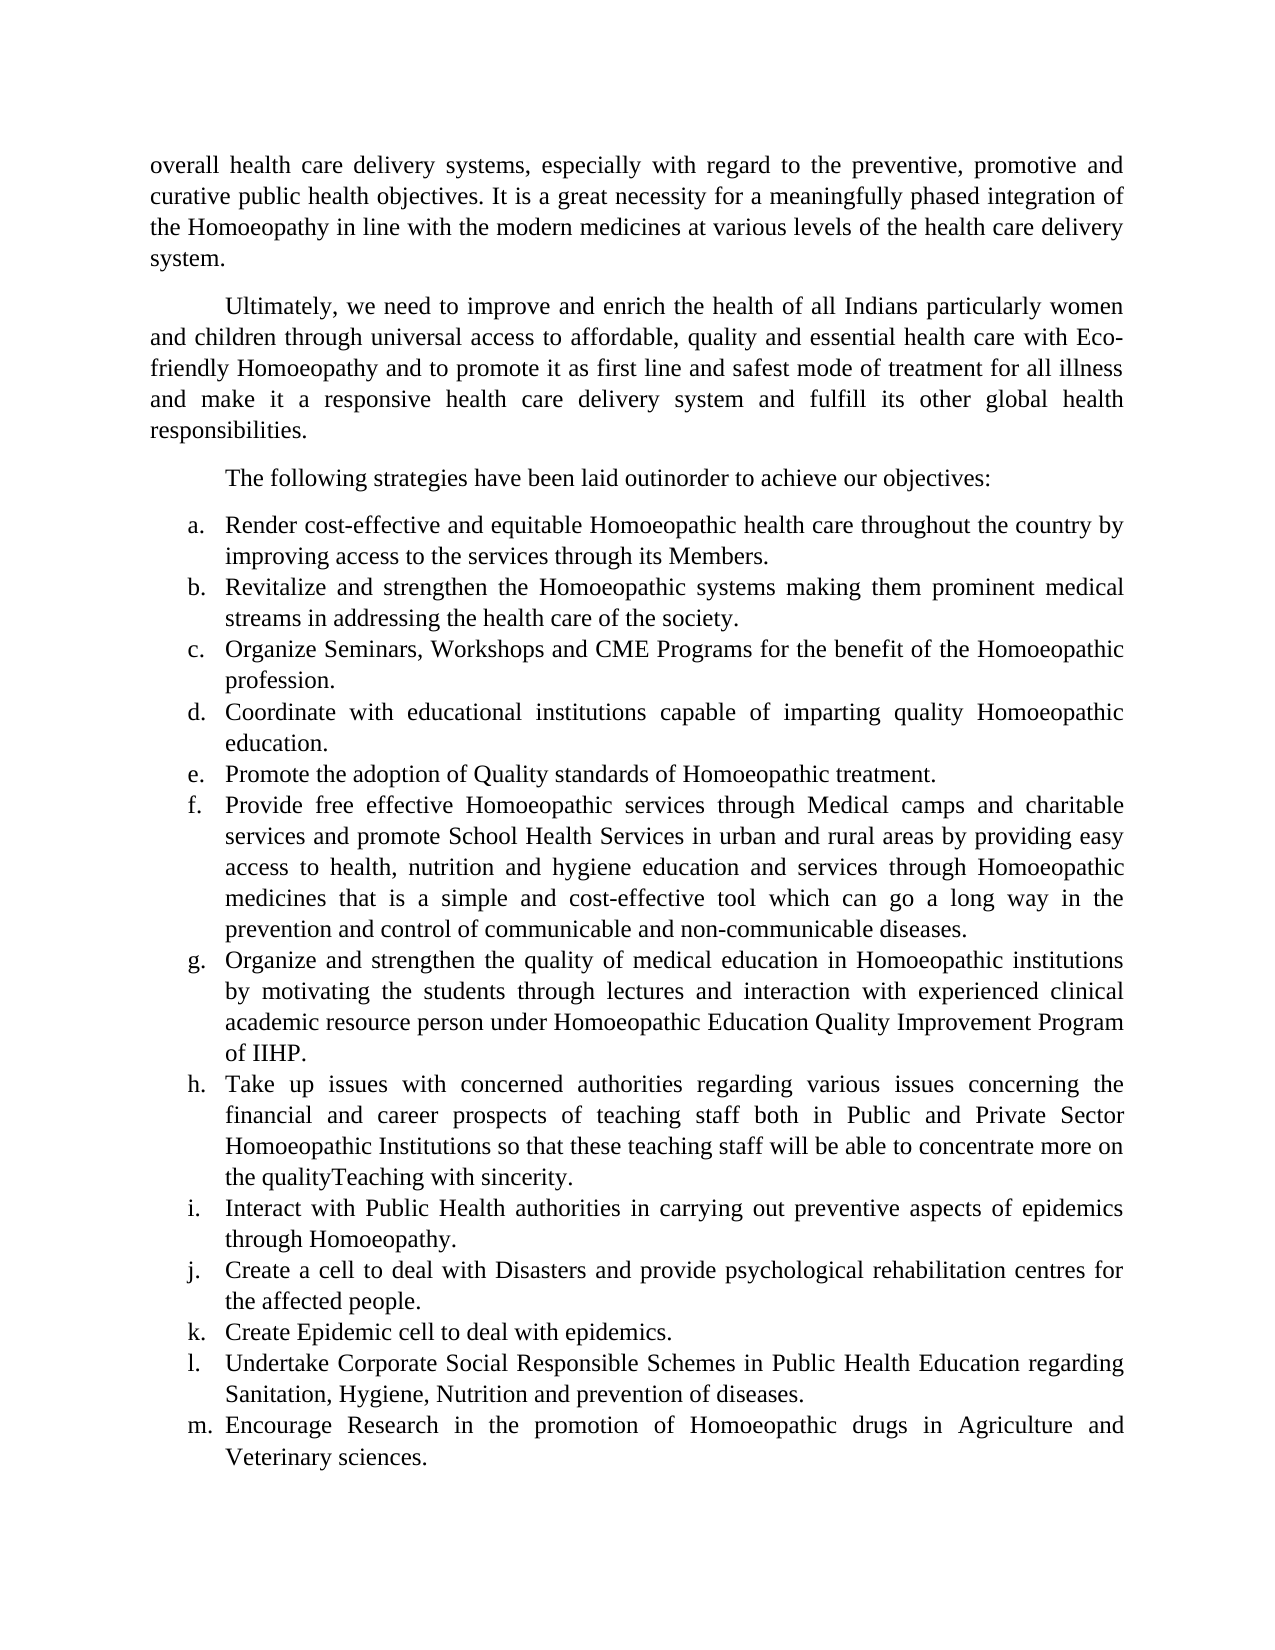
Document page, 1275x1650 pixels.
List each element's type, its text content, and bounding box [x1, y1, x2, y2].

list Coordinate with educational institutions capable of imparting quality Homoeopathic education. [187, 697, 1125, 756]
list Undertake Corporate Social Responsible Schemes in Public Health Education regarding Sanitation, Hygiene, Nutrition and prevention of diseases. [187, 1348, 1125, 1408]
list Promote the adoption of Quality standards of Homoeopathic treatment. [187, 759, 1125, 787]
list Interact with Public Health authorities in carrying out preventive aspects of epidemics through Homoeopathy. [187, 1193, 1125, 1253]
list Provide free effective Homoeopathic services through Medical camps and charitable services and promote School Health Services in urban and rural areas by providing easy access to health, nutrition and hygiene education and services through Homoeopathic medicines that is a simple and cost-effective tool which can go a long way in the prevention and control of communicable and non-communicable diseases. [187, 790, 1125, 943]
list Encourage Research in the promotion of Homoeopathic drugs in Agriculture and Veterinary sciences. [187, 1411, 1125, 1470]
list Render cost-effective and equitable Homoeopathic health care throughout the country by improving access to the services through its Members. [187, 510, 1125, 570]
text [150, 150, 1125, 272]
list Revitalize and strengthen the Homoeopathic systems making them prominent medical streams in addressing the health care of the society. [187, 572, 1125, 632]
text The following strategies have been laid outinorder to achieve our objectives: [150, 463, 1125, 491]
list Create a cell to deal with Disasters and provide psychological rehabilitation centres for the affected people. [187, 1255, 1125, 1315]
text Ultimately, we need to improve and enrich the health of all Indians particularly women and children through universal access to affordable, quality and essential health care with Eco-friendly Homoeopathy and to promote it as first line and safest mode of treatment for all illness and make it a responsive health care delivery system and fulfill its other global health responsibilities. [150, 291, 1125, 444]
list Organize and strengthen the quality of medical education in Homoeopathic institutions by motivating the students through lectures and interaction with experienced clinical academic resource person under Homoeopathic Education Quality Improvement Program of IIHP. [187, 945, 1125, 1067]
list Take up issues with concerned authorities regarding various issues concerning the financial and career prospects of teaching staff both in Public and Private Sector Homoeopathic Institutions so that these teaching staff will be able to concentrate more on the qualityTeaching with sincerity. [187, 1069, 1125, 1191]
list Organize Seminars, Workshops and CME Programs for the benefit of the Homoeopathic profession. [187, 634, 1125, 694]
list Create Epidemic cell to deal with epidemics. [187, 1317, 1125, 1346]
